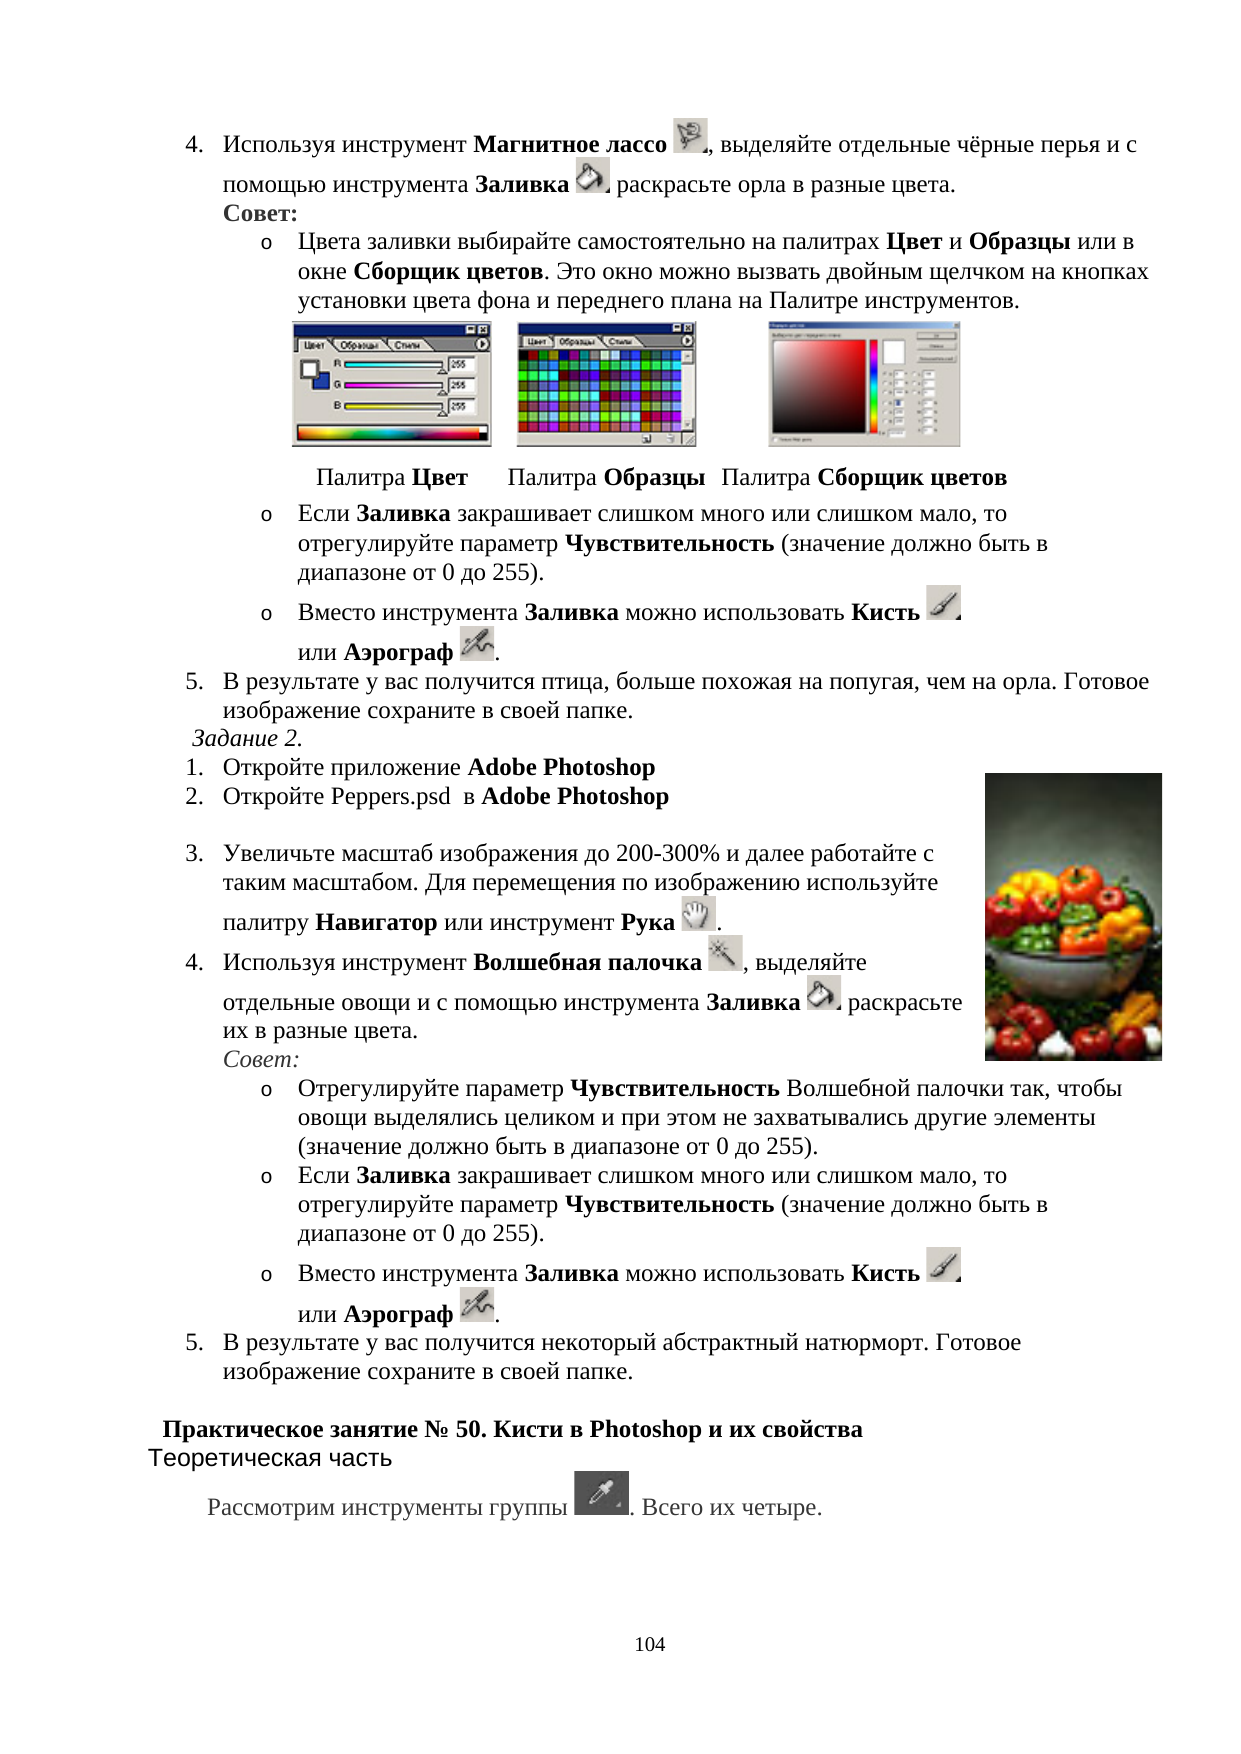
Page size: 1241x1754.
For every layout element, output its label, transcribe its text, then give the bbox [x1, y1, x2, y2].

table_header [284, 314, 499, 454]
picture [575, 157, 610, 193]
picture [768, 321, 961, 447]
list В результате у вас получится некоторый абстрактный натюрморт. Готовое изображение сохраните в своей папке. [185, 1327, 1152, 1385]
picture [807, 975, 842, 1010]
picture [708, 935, 743, 971]
list Цвета заливки выбирайте самостоятельно на палитрах Цвет и Образцы или в окне Сборщик цветов. Это окно можно вызвать двойным щелчком на кнопках установки цвета фона и переднего плана на Палитре инструментов. [260, 226, 1152, 313]
list Откройте приложение Adobe Photoshop [185, 752, 1152, 781]
text Теоретическая часть [148, 1442, 1152, 1471]
list Используя инструмент Магнитное лассо , выделяйте отдельные чёрные перья и с помощью инструмента Заливка раскрасьте орла в разные цвета. [185, 118, 1152, 198]
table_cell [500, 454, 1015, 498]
text Рассмотрим инструменты группы . Всего их четыре. [133, 1471, 1152, 1520]
subtitle Задание 2. [148, 723, 1152, 752]
list Если Заливка закрашивает слишком много или слишком мало, то отрегулируйте параметр Чувствительность (значение должно быть в диапазоне от 0 до 255). [260, 498, 1152, 586]
list Отрегулируйте параметр Чувствительность Волшебной палочки так, чтобы овощи выделялись целиком и при этом не захватывались другие элементы (значение должно быть в диапазоне от 0 до 255). [260, 1073, 1152, 1160]
picture [574, 1471, 629, 1515]
picture [459, 626, 495, 661]
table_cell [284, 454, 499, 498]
list Вместо инструмента Заливка можно использовать Кисть или Аэрограф . [260, 1247, 1152, 1327]
list Откройте Peppers.psd в Adobe Photoshop [185, 781, 975, 810]
picture [516, 321, 697, 447]
text Совет: [223, 198, 1152, 226]
picture [681, 896, 716, 931]
picture [673, 118, 708, 153]
list Если Заливка закрашивает слишком много или слишком мало, то отрегулируйте параметр Чувствительность (значение должно быть в диапазоне от 0 до 255). [260, 1160, 1152, 1247]
picture [291, 321, 492, 447]
picture [459, 1287, 495, 1322]
list В результате у вас получится птица, больше похожая на попугая, чем на орла. Готовое изображение сохраните в своей папке. [185, 666, 1152, 723]
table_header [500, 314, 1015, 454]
list Используя инструмент Волшебная палочка , выделяйте отдельные овощи и с помощью инструмента Заливка раскрасьте их в разные цвета. [185, 936, 975, 1044]
picture [926, 585, 961, 620]
list Увеличьте масштаб изображения до 200-300% и далее работайте с таким масштабом. Для перемещения по изображению используйте палитру Навигатор или инструмент Рука . [185, 838, 975, 936]
list Вместо инструмента Заливка можно использовать Кисть или Аэрограф . [260, 586, 1152, 666]
picture [975, 773, 1163, 1058]
picture [926, 1247, 961, 1282]
text Практическое занятие № 50. Кисти в Photoshop и их свойства [133, 1414, 1152, 1442]
subtitle Совет: [223, 1044, 1152, 1073]
